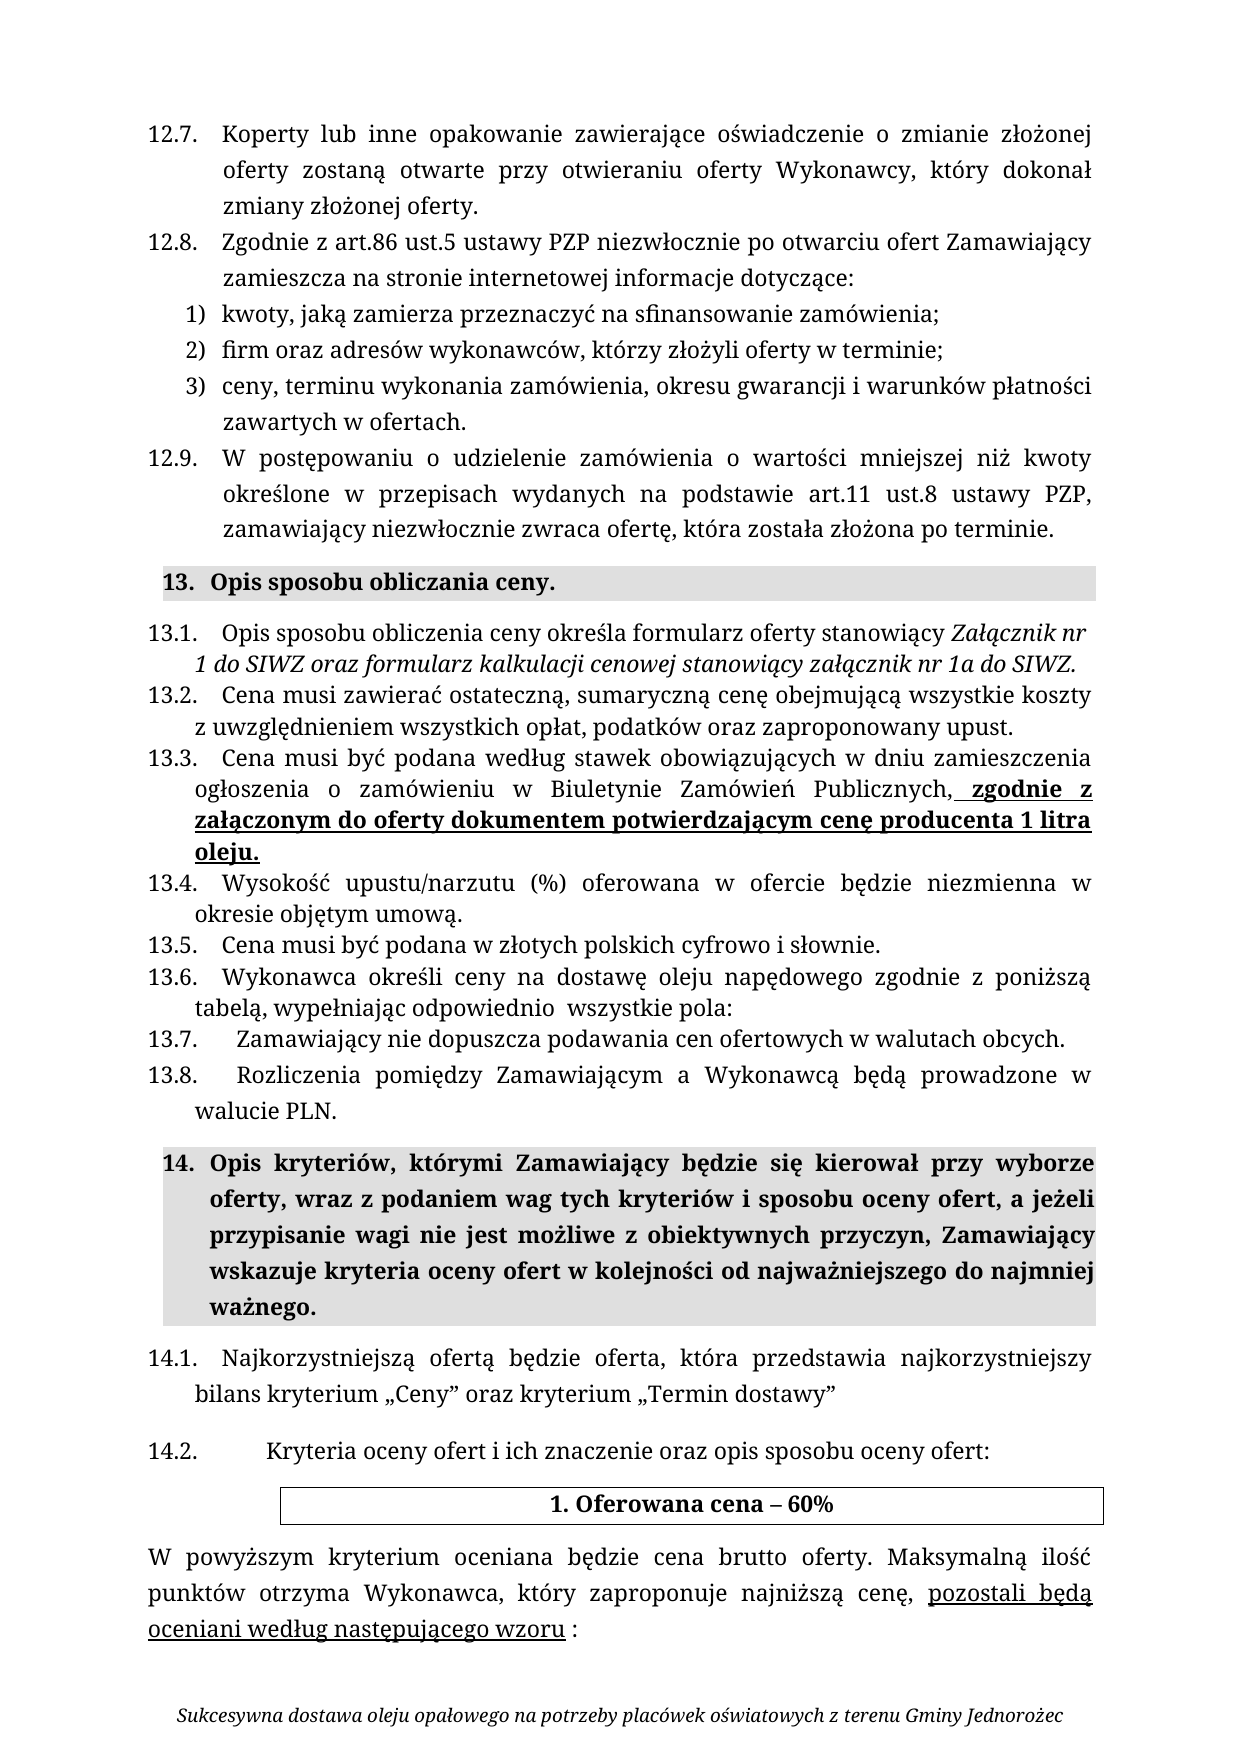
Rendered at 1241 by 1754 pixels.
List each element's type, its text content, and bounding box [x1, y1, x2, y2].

table_header 1. Oferowana cena – 60% [281, 1488, 1103, 1523]
list Opis sposobu obliczenia ceny określa formularz oferty stanowiący Załącznik nr 1 do SIWZ oraz formularz kalkulacji cenowej stanowiący załącznik nr 1a do SIWZ. [148, 617, 1092, 679]
text W powyższym kryterium oceniana będzie cena brutto oferty. Maksymalną ilość punktów otrzyma Wykonawca, który zaproponuje najniższą cenę, pozostali będą oceniani według następującego wzoru : [148, 1541, 1092, 1644]
list Cena musi być podana w złotych polskich cyfrowo i słownie. [148, 929, 1092, 961]
list firm oraz adresów wykonawców, którzy złożyli oferty w terminie; [185, 334, 1092, 365]
list Najkorzystniejszą ofertą będzie oferta, która przedstawia najkorzystniejszy bilans kryterium „Ceny” oraz kryterium „Termin dostawy” [148, 1342, 1092, 1409]
list Koperty lub inne opakowanie zawierające oświadczenie o zmianie złożonej oferty zostaną otwarte przy otwieraniu oferty Wykonawcy, który dokonał zmiany złożonej oferty. [148, 118, 1092, 221]
list kwoty, jaką zamierza przeznaczyć na sfinansowanie zamówienia; [185, 298, 1092, 329]
list Wykonawca określi ceny na dostawę oleju napędowego zgodnie z poniższą tabelą, wypełniając odpowiednio wszystkie pola: [148, 961, 1092, 1023]
table_header Opis sposobu obliczania ceny. [163, 566, 1096, 601]
list ceny, terminu wykonania zamówienia, okresu gwarancji i warunków płatności zawartych w ofertach. [185, 370, 1092, 437]
list Wysokość upustu/narzutu (%) oferowana w ofercie będzie niezmienna w okresie objętym umową. [148, 867, 1092, 929]
list Zgodnie z art.86 ust.5 ustawy PZP niezwłocznie po otwarciu ofert Zamawiający zamieszcza na stronie internetowej informacje dotyczące: [148, 226, 1092, 293]
list Cena musi zawierać ostateczną, sumaryczną cenę obejmującą wszystkie koszty z uwzględnieniem wszystkich opłat, podatków oraz zaproponowany upust. [148, 679, 1092, 742]
list Rozliczenia pomiędzy Zamawiającym a Wykonawcą będą prowadzone w walucie PLN. [148, 1059, 1092, 1126]
list W postępowaniu o udzielenie zamówienia o wartości mniejszej niż kwoty określone w przepisach wydanych na podstawie art.11 ust.8 ustawy PZP, zamawiający niezwłocznie zwraca ofertę, która została złożona po terminie. [148, 442, 1092, 545]
list Kryteria oceny ofert i ich znaczenie oraz opis sposobu oceny ofert: [148, 1435, 1092, 1466]
table_header Opis kryteriów, którymi Zamawiający będzie się kierował przy wyborze oferty, wraz z podaniem wag tych kryteriów i sposobu oceny ofert, a jeżeli przypisanie wagi nie jest możliwe z obiektywnych przyczyn, Zamawiający wskazuje kryteria oceny ofert w kolejności od najważniejszego do najmniej ważnego. [163, 1147, 1096, 1326]
list Zamawiający nie dopuszcza podawania cen ofertowych w walutach obcych. [148, 1023, 1092, 1054]
list Cena musi być podana według stawek obowiązujących w dniu zamieszczenia ogłoszenia o zamówieniu w Biuletynie Zamówień Publicznych, zgodnie z załączonym do oferty dokumentem potwierdzającym cenę producenta 1 litra oleju. [148, 742, 1092, 867]
